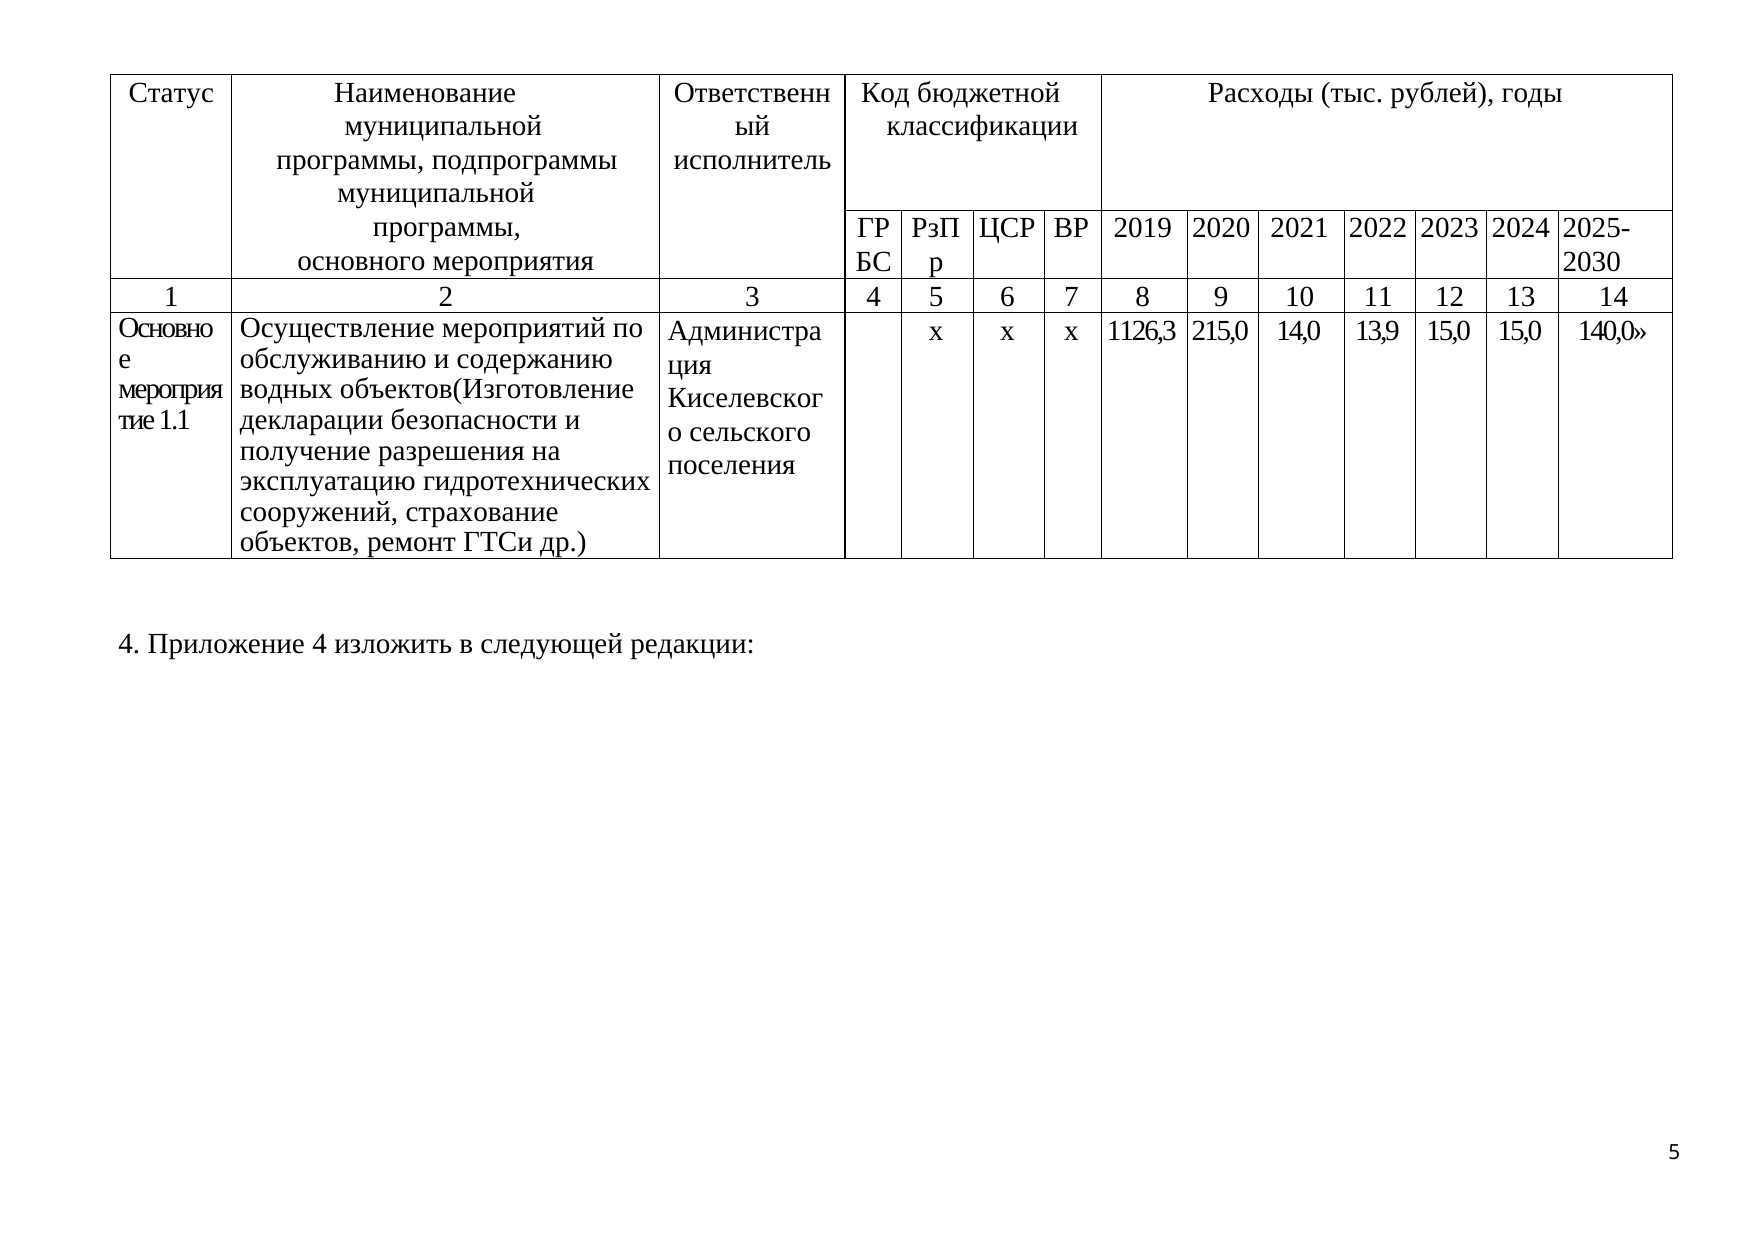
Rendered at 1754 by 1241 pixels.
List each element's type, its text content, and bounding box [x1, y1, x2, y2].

table_cell ГРБС [846, 211, 901, 278]
table_cell 1126,3 [1102, 313, 1187, 558]
table_cell 140,0» [1559, 313, 1672, 558]
table_cell х [902, 313, 973, 558]
table_cell 15,0 [1487, 313, 1558, 558]
table_cell 2023 [1416, 211, 1486, 278]
table_cell РзПр [902, 211, 973, 278]
table_cell 2022 [1345, 211, 1415, 278]
table_cell 11 [1345, 279, 1415, 312]
table_cell ВР [1045, 211, 1101, 278]
table_cell 14,0 [1259, 313, 1344, 558]
table_cell 12 [1416, 279, 1486, 312]
table_cell 7 [1045, 279, 1101, 312]
table_cell 9 [1188, 279, 1258, 312]
table_cell 2 [232, 279, 659, 312]
table_cell х [1045, 313, 1101, 558]
table_cell 215,0 [1188, 313, 1258, 558]
table_cell Осуществление мероприятий по обслуживанию и содержанию водных объектов(Изготовление декларации безопасности и получение разрешения на эксплуатацию гидротехнических сооружений, страхование объектов, ремонт ГТСи др.) [232, 313, 659, 558]
table_cell 13 [1487, 279, 1558, 312]
table_cell х [974, 313, 1044, 558]
table_cell 2020 [1188, 211, 1258, 278]
table_cell 8 [1102, 279, 1187, 312]
table_cell 1 [111, 279, 231, 312]
table_header Код бюджетной классификации [846, 75, 1101, 209]
table_header Ответственный исполнитель [660, 75, 844, 278]
table_cell ЦСР [974, 211, 1044, 278]
table_cell 2025-2030 [1559, 211, 1672, 278]
table_header Статус [111, 75, 231, 278]
table_cell Администрация Киселевского сельского поселения [660, 313, 844, 558]
table_cell 5 [902, 279, 973, 312]
table_cell 2024 [1487, 211, 1558, 278]
table_cell 4 [846, 279, 901, 312]
table_header Расходы (тыс. рублей), годы [1102, 75, 1672, 209]
text 4. Приложение 4 изложить в следующей редакции: [118, 626, 1680, 660]
table_header Наименование муниципальной программы, подпрограммы муниципальной программы, основного мероприятия [232, 75, 659, 278]
table_cell 6 [974, 279, 1044, 312]
table_cell 2021 [1259, 211, 1344, 278]
table_cell 15,0 [1416, 313, 1486, 558]
table_cell [846, 313, 901, 558]
table_cell Основное мероприятие 1.1 [111, 313, 231, 558]
table_cell 3 [660, 279, 844, 312]
table_cell 14 [1559, 279, 1672, 312]
table_cell 13,9 [1345, 313, 1415, 558]
table_cell 2019 [1102, 211, 1187, 278]
table_cell 10 [1259, 279, 1344, 312]
